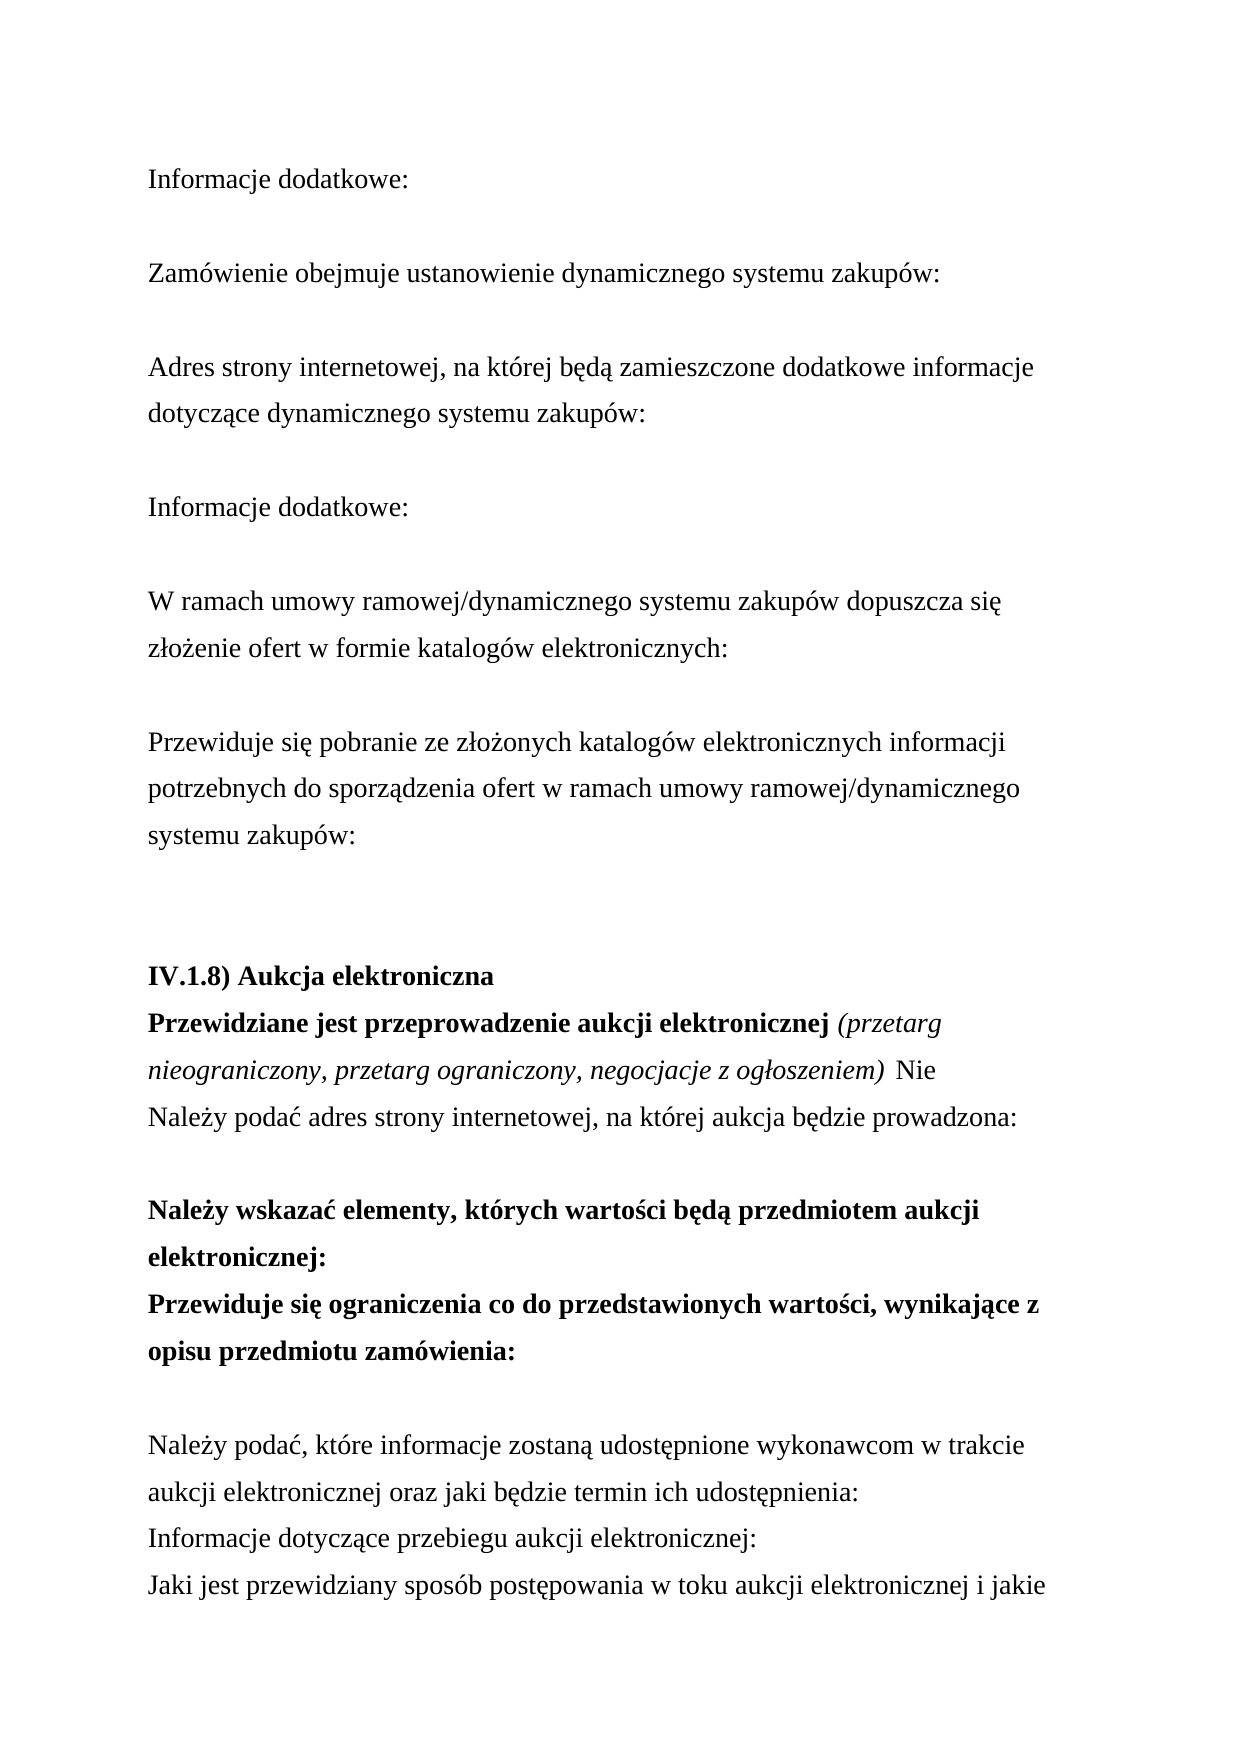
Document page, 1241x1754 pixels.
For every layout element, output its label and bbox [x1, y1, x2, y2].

text [148, 148, 1093, 898]
text [148, 898, 1093, 1601]
